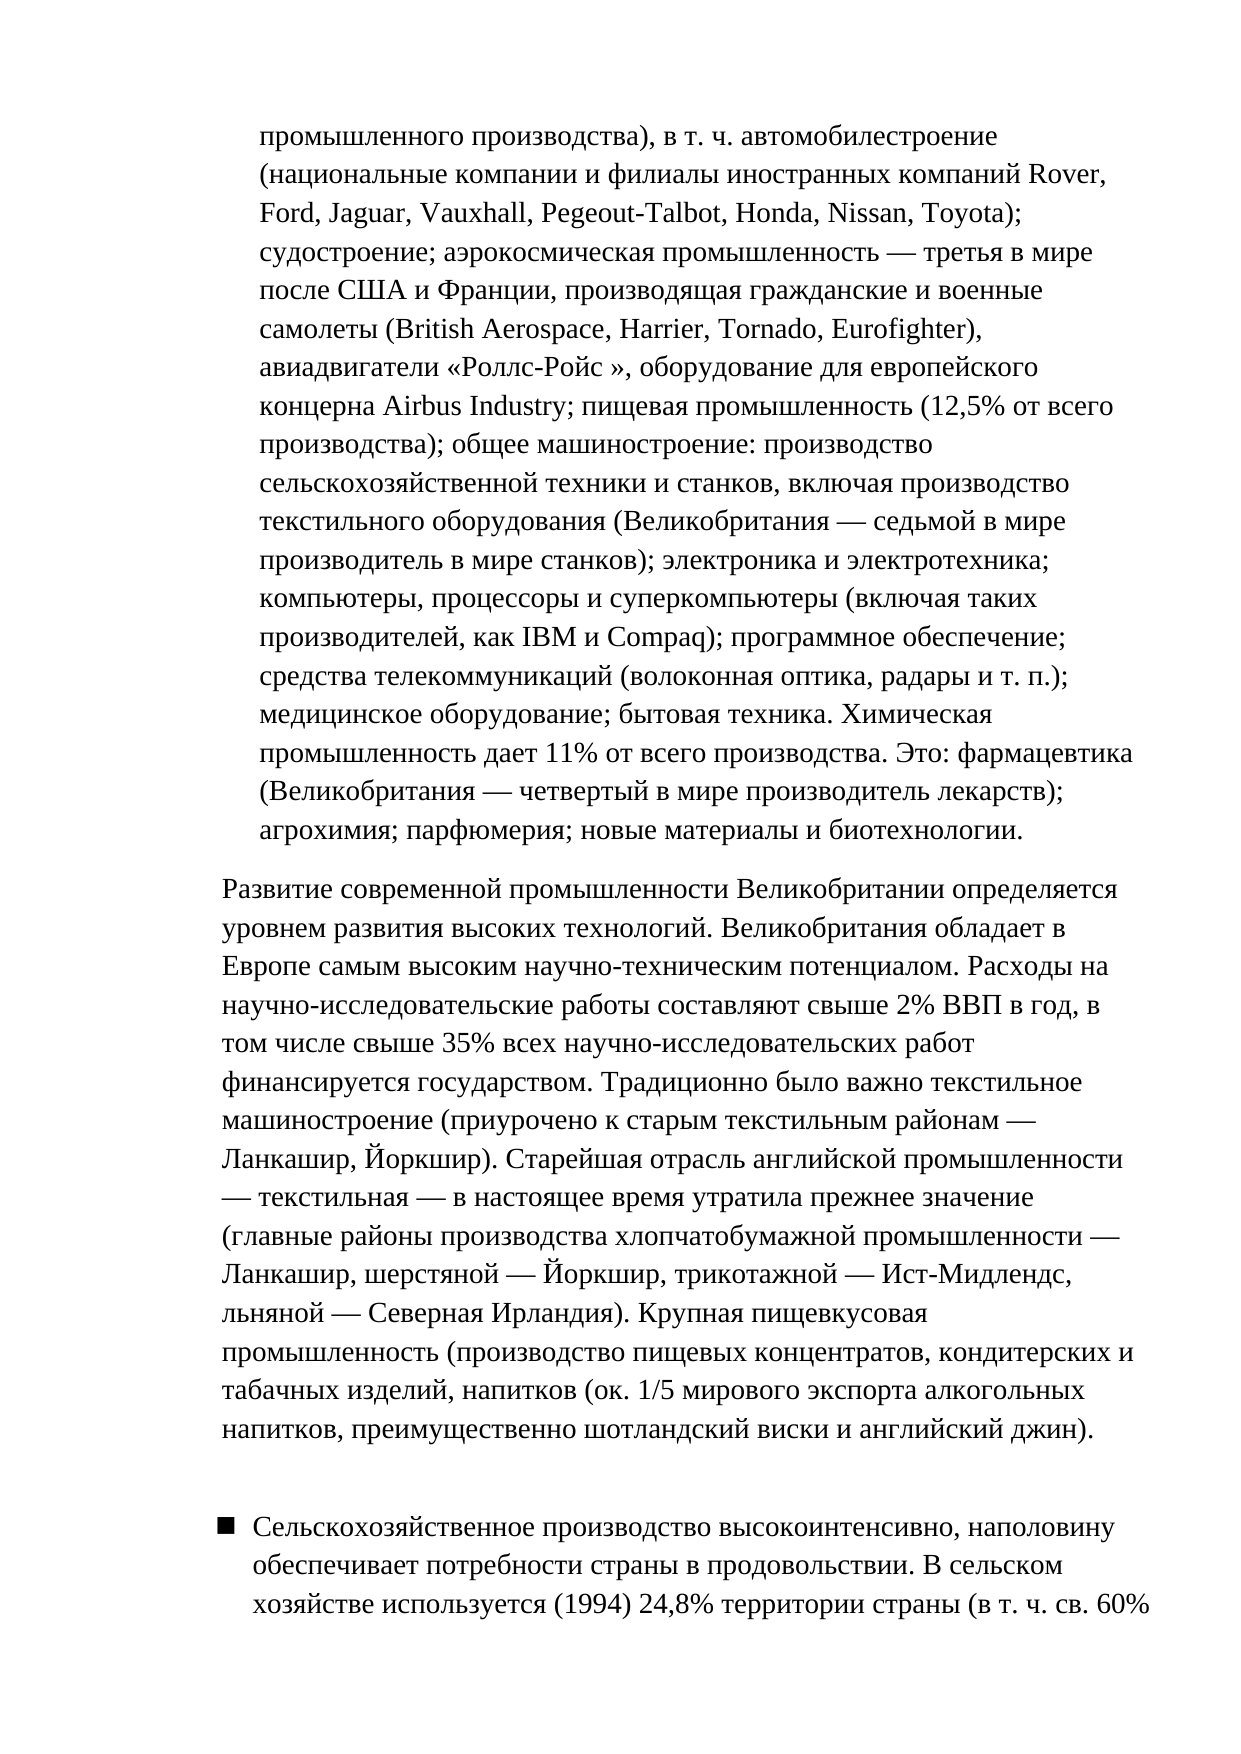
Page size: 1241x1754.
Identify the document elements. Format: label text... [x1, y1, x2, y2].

text Развитие современной промышленности Великобритании определяется уровнем развития высоких технологий. Великобритания обладает в Европе самым высоким научно-техническим потенциалом. Расходы на научно-исследовательские работы составляют свыше 2% ВВП в год, в том числе свыше 35% всех научно-исследовательских работ финансируется государством. Традиционно было важно текстильное машиностроение (приурочено к старым текстильным районам — Ланкашир, Йоркшир). Старейшая отрасль английской промышленности — текстильная — в настоящее время утратила прежнее значение (главные районы производства хлопчатобумажной промышленности — Ланкашир, шерстяной — Йоркшир, трикотажной — Ист-Мидлендс, льняной — Северная Ирландия). Крупная пищевкусовая промышленность (производство пищевых концентратов, кондитерских и табачных изделий, напитков (ок. 1/5 мирового экспорта алкогольных напитков, преимущественно шотландский виски и английский джин). [222, 871, 1152, 1444]
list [215, 1509, 1152, 1619]
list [259, 118, 1152, 845]
